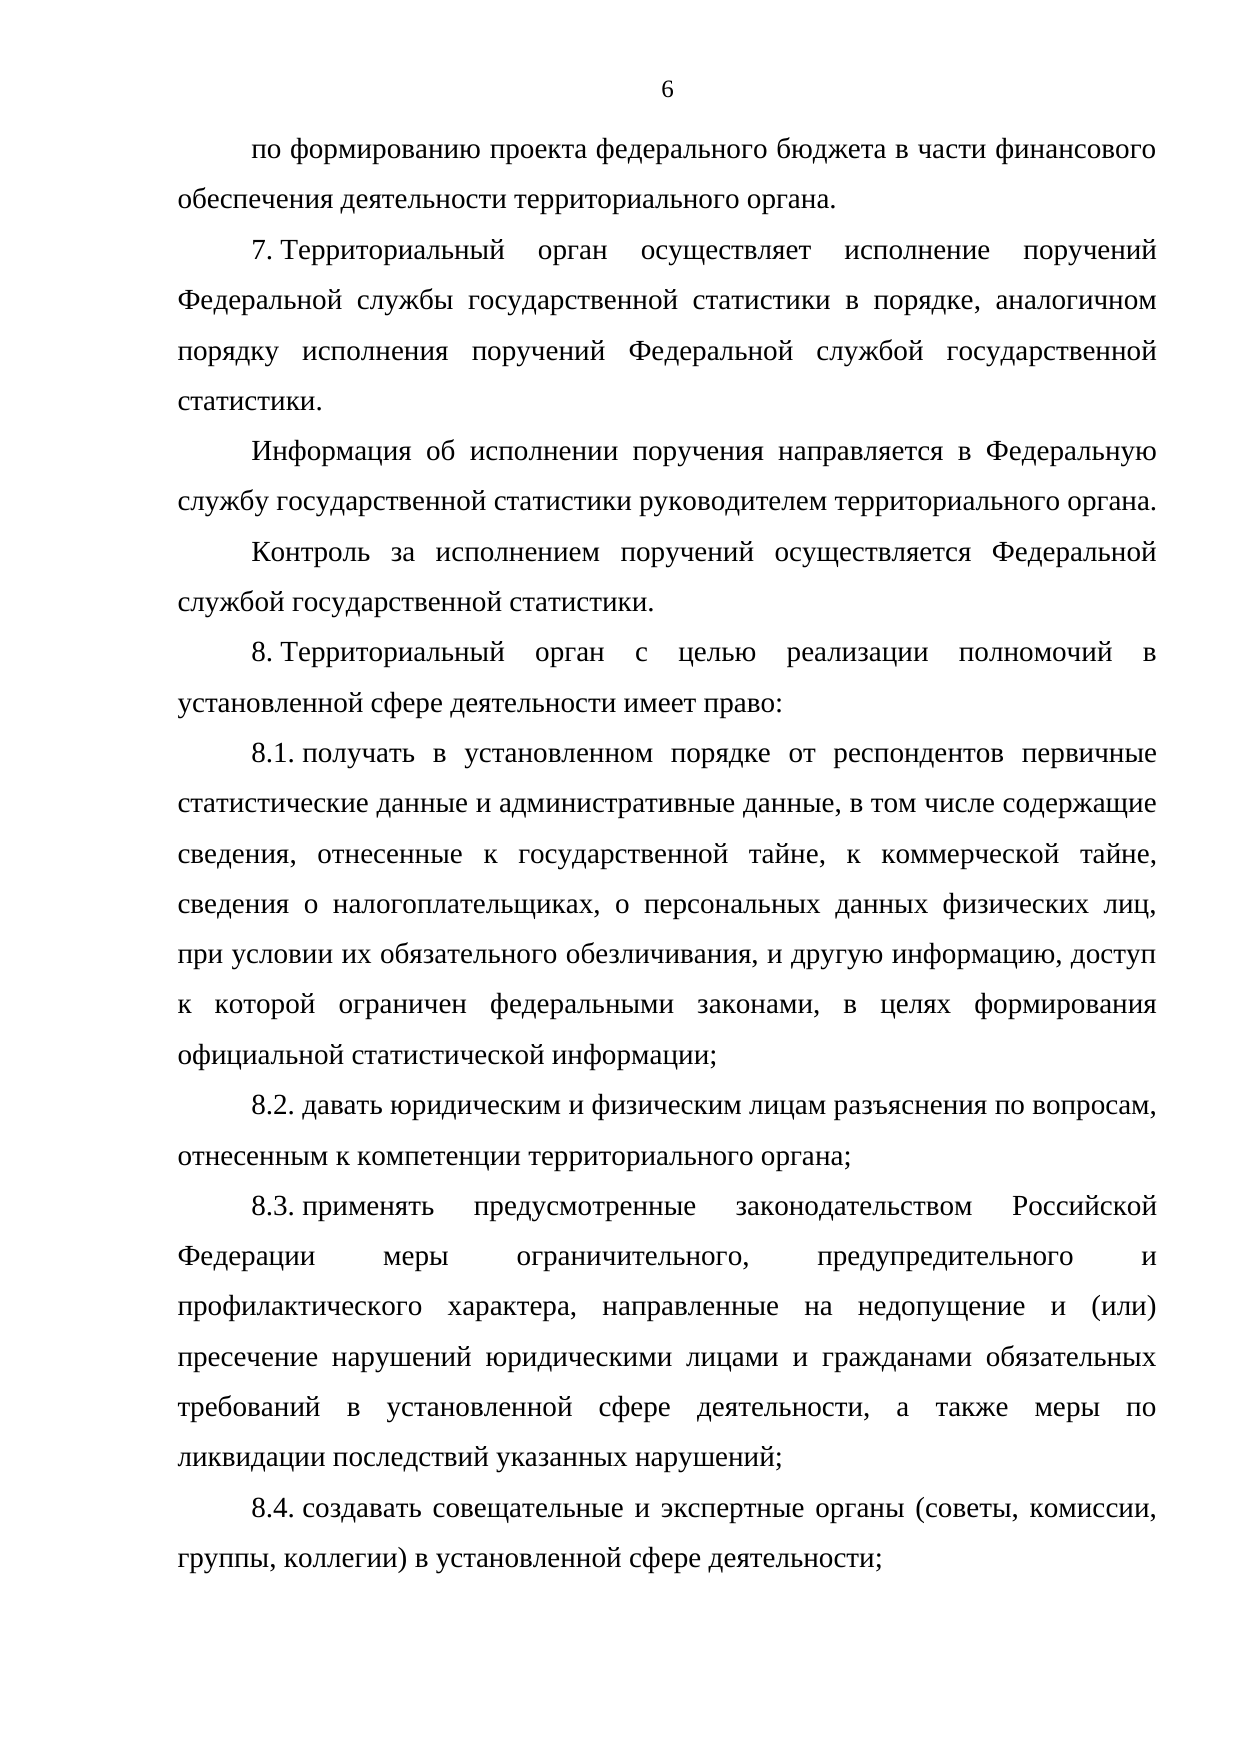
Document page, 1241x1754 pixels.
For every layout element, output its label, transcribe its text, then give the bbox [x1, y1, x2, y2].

text 8. Территориальный орган с целью реализации полномочий в установленной сфере деятельности имеет право: [177, 634, 1157, 718]
text 8.4. создавать совещательные и экспертные органы (советы, комиссии, группы, коллегии) в установленной сфере деятельности; [177, 1490, 1157, 1574]
text 7. Территориальный орган осуществляет исполнение поручений Федеральной службы государственной статистики в порядке, аналогичном порядку исполнения поручений Федеральной службой государственной статистики. [177, 232, 1157, 416]
text 8.3. применять предусмотренные законодательством Российской Федерации меры ограничительного, предупредительного и профилактического характера, направленные на недопущение и (или) пресечение нарушений юридическими лицами и гражданами обязательных требований в установленной сфере деятельности, а также меры по ликвидации последствий указанных нарушений; [177, 1188, 1157, 1473]
text Информация об исполнении поручения направляется в Федеральную службу государственной статистики руководителем территориального органа. [177, 433, 1157, 517]
text по формированию проекта федерального бюджета в части финансового обеспечения деятельности территориального органа. [177, 131, 1157, 215]
text 8.2. давать юридическим и физическим лицам разъяснения по вопросам, отнесенным к компетенции территориального органа; [177, 1087, 1157, 1171]
text 8.1. получать в установленном порядке от респондентов первичные статистические данные и административные данные, в том числе содержащие сведения, отнесенные к государственной тайне, к коммерческой тайне, сведения о налогоплательщиках, о персональных данных физических лиц, при условии их обязательного обезличивания, и другую информацию, доступ к которой ограничен федеральными законами, в целях формирования официальной статистической информации; [177, 735, 1157, 1071]
text Контроль за исполнением поручений осуществляется Федеральной службой государственной статистики. [177, 534, 1157, 618]
